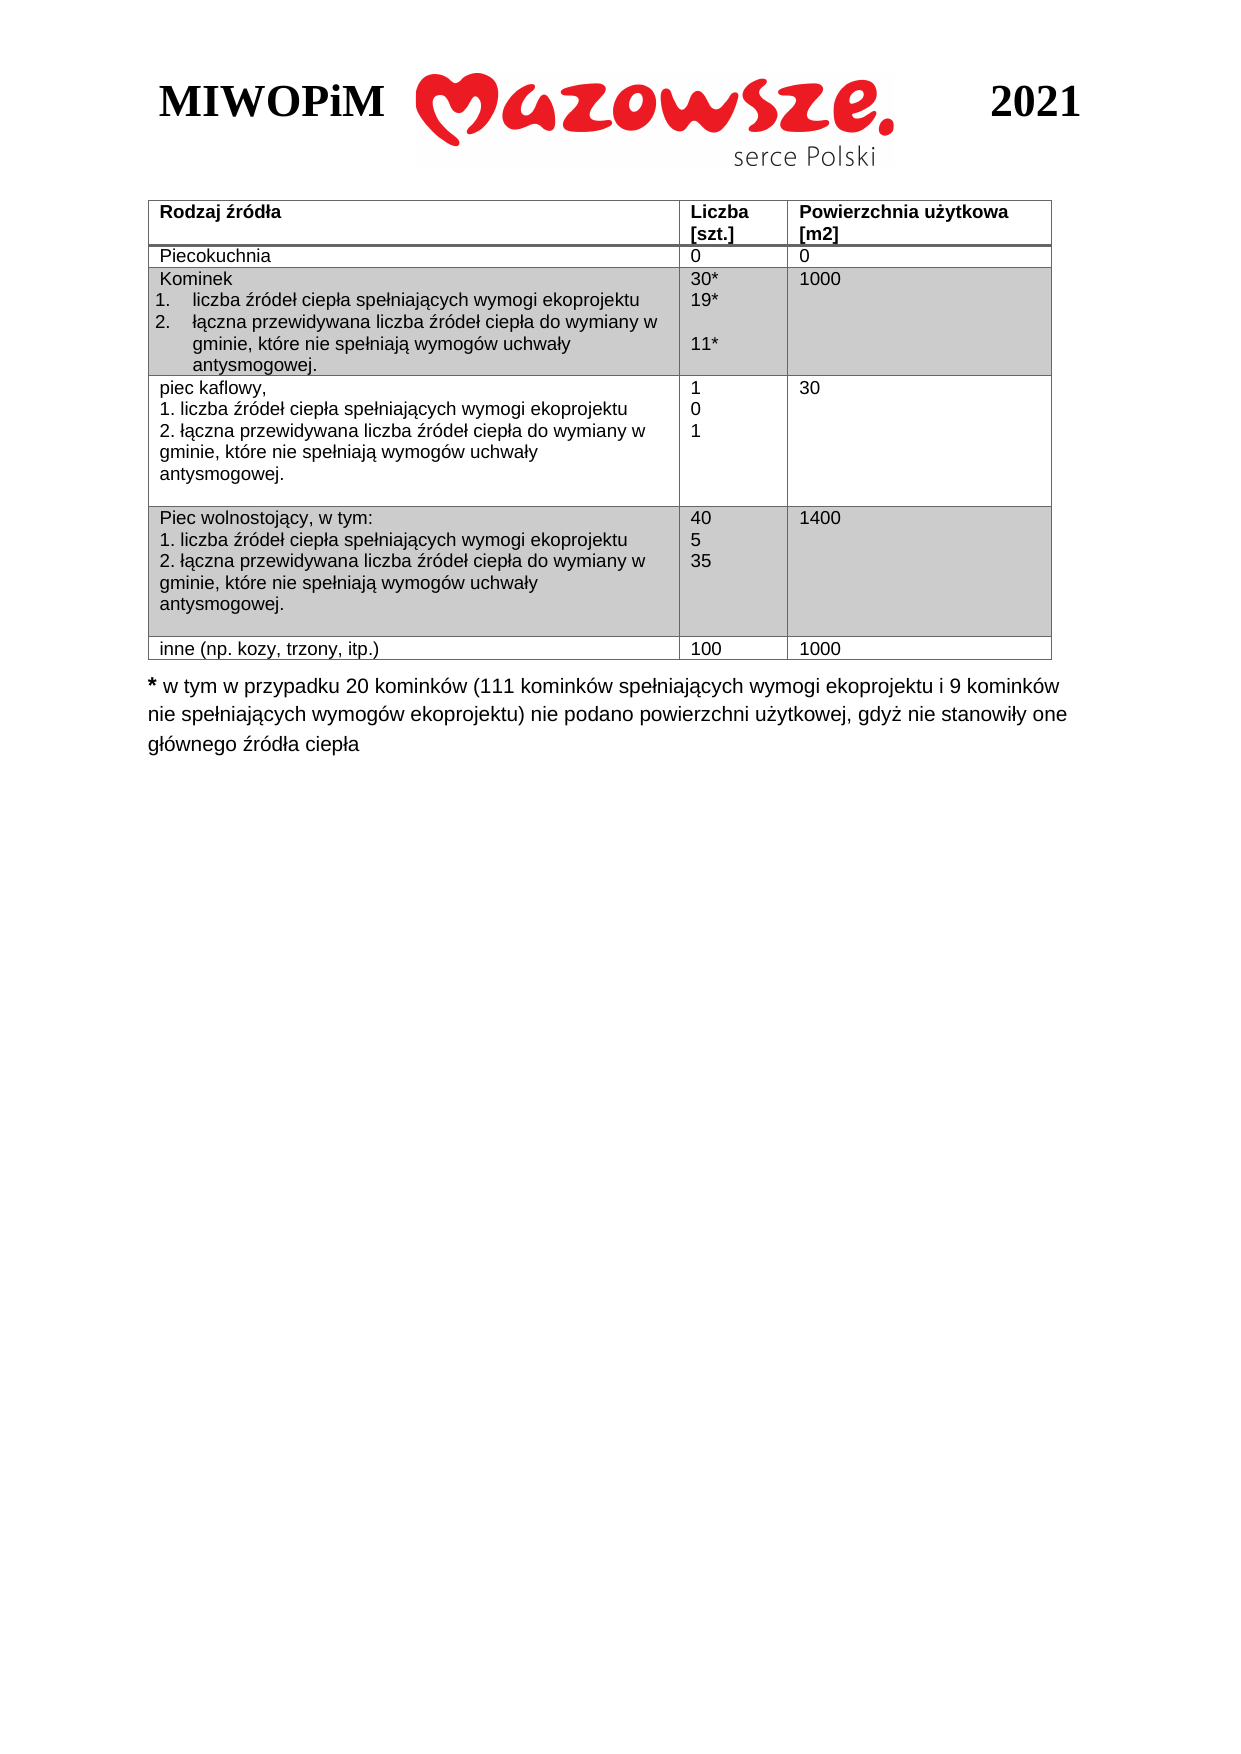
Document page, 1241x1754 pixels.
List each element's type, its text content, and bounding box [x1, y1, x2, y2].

table_header Powierzchnia użytkowa [m2] [788, 201, 1051, 244]
table_cell inne (np. kozy, trzony, itp.) [149, 637, 679, 659]
table_cell 30* 19* 11* [680, 268, 787, 375]
table_cell 1000 [788, 268, 1051, 375]
table_cell 100 [680, 637, 787, 659]
table_cell 1000 [788, 637, 1051, 659]
table_header Rodzaj źródła [149, 201, 679, 244]
text * w tym w przypadku 20 kominków (111 kominków spełniających wymogi ekoprojektu i 9 kominków nie spełniających wymogów ekoprojektu) nie podano powierzchni użytkowej, gdyż nie stanowiły one głównego źródła ciepła [148, 672, 1093, 756]
picture [415, 73, 894, 166]
table_cell Piecokuchnia [149, 247, 679, 267]
table_cell 30 [788, 376, 1051, 506]
table_cell 1 0 1 [680, 376, 787, 506]
table_cell 0 [788, 247, 1051, 267]
table_header Liczba [szt.] [680, 201, 787, 244]
table_cell 1400 [788, 507, 1051, 636]
table_cell 40 5 35 [680, 507, 787, 636]
table_cell Kominek liczba źródeł ciepła spełniających wymogi ekoprojektu łączna przewidywana liczba źródeł ciepła do wymiany w gminie, które nie spełniają wymogów uchwały antysmogowej. [149, 268, 679, 375]
table_cell Piec wolnostojący, w tym: 1. liczba źródeł ciepła spełniających wymogi ekoprojektu 2. łączna przewidywana liczba źródeł ciepła do wymiany w gminie, które nie spełniają wymogów uchwały antysmogowej. [149, 507, 679, 636]
table_cell 0 [680, 247, 787, 267]
table_cell piec kaflowy, 1. liczba źródeł ciepła spełniających wymogi ekoprojektu 2. łączna przewidywana liczba źródeł ciepła do wymiany w gminie, które nie spełniają wymogów uchwały antysmogowej. [149, 376, 679, 506]
